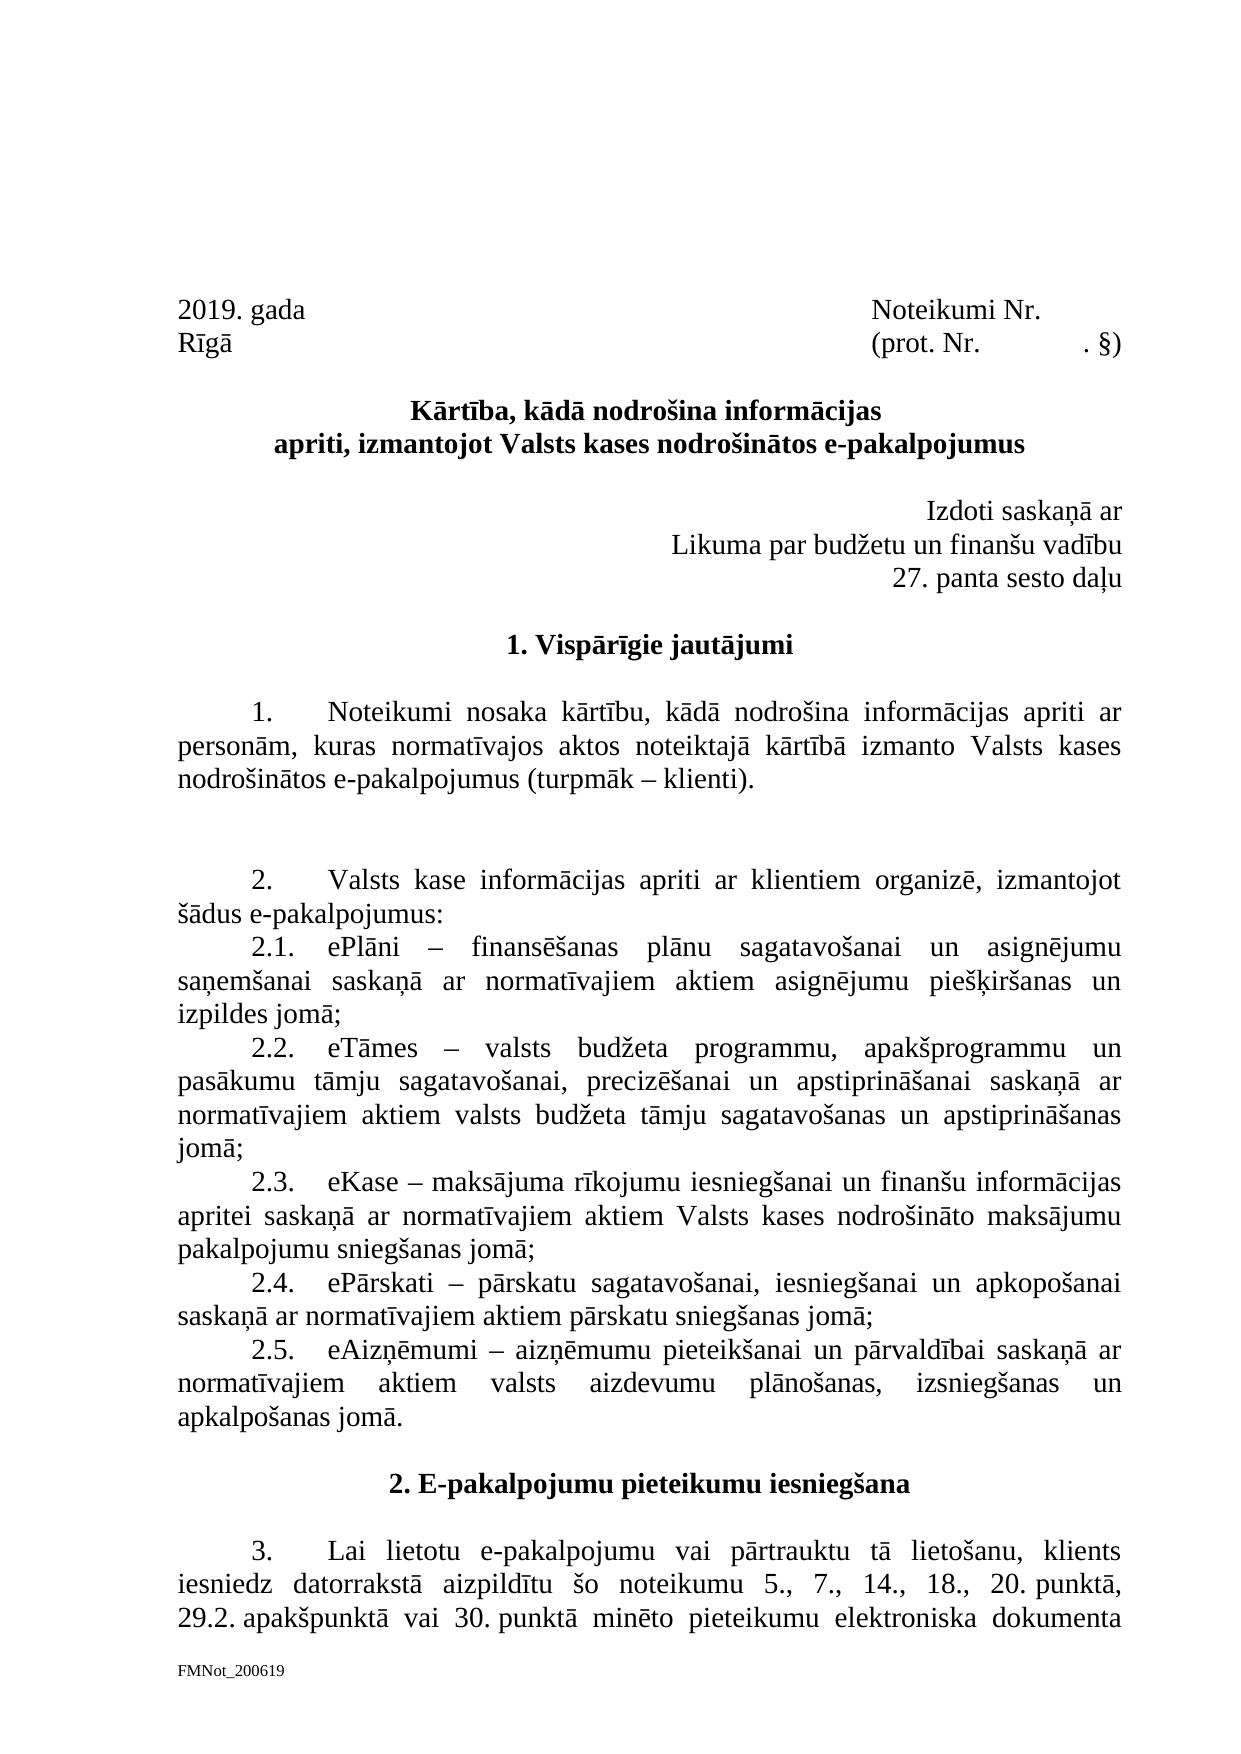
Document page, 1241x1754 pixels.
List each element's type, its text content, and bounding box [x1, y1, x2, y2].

text Kārtība, kādā nodrošina informācijas apriti, izmantojot Valsts kases nodrošinātos e-pakalpojumus [177, 393, 1122, 460]
text Likuma par budžetu un finanšu vadību [177, 527, 1122, 560]
list eAizņēmumi – aizņēmumu pieteikšanai un pārvaldībai saskaņā ar normatīvajiem aktiem valsts aizdevumu plānošanas, izsniegšanas un apkalpošanas jomā. [177, 1332, 1122, 1432]
list Noteikumi nosaka kārtību, kādā nodrošina informācijas apriti ar personām, kuras normatīvajos aktos noteiktajā kārtībā izmanto Valsts kases nodrošinātos e-pakalpojumus (turpmāk – klienti). [177, 694, 1122, 795]
text 2019. gada Noteikumi Nr. [177, 292, 1122, 326]
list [177, 1533, 1122, 1634]
list eKase – maksājuma rīkojumu iesniegšanai un finanšu informācijas apritei saskaņā ar normatīvajiem aktiem Valsts kases nodrošināto maksājumu pakalpojumu sniegšanas jomā; [177, 1164, 1122, 1265]
text 1. Vispārīgie jautājumi [177, 627, 1122, 661]
list ePārskati – pārskatu sagatavošanai, iesniegšanai un apkopošanai saskaņā ar normatīvajiem aktiem pārskatu sniegšanas jomā; [177, 1265, 1122, 1332]
list eTāmes – valsts budžeta programmu, apakšprogrammu un pasākumu tāmju sagatavošanai, precizēšanai un apstiprināšanai saskaņā ar normatīvajiem aktiem valsts budžeta tāmju sagatavošanas un apstiprināšanas jomā; [177, 1030, 1122, 1164]
text 2. E-pakalpojumu pieteikumu iesniegšana [177, 1466, 1122, 1499]
list Valsts kase informācijas apriti ar klientiem organizē, izmantojot šādus e-pakalpojumus: [177, 862, 1122, 929]
list ePlāni – finansēšanas plānu sagatavošanai un asignējumu saņemšanai saskaņā ar normatīvajiem aktiem asignējumu piešķiršanas un izpildes jomā; [177, 929, 1122, 1030]
text Izdoti saskaņā ar [177, 493, 1122, 527]
text 27. panta sesto daļu [177, 560, 1122, 594]
text Rīgā (prot. Nr. . §) [177, 326, 1122, 359]
